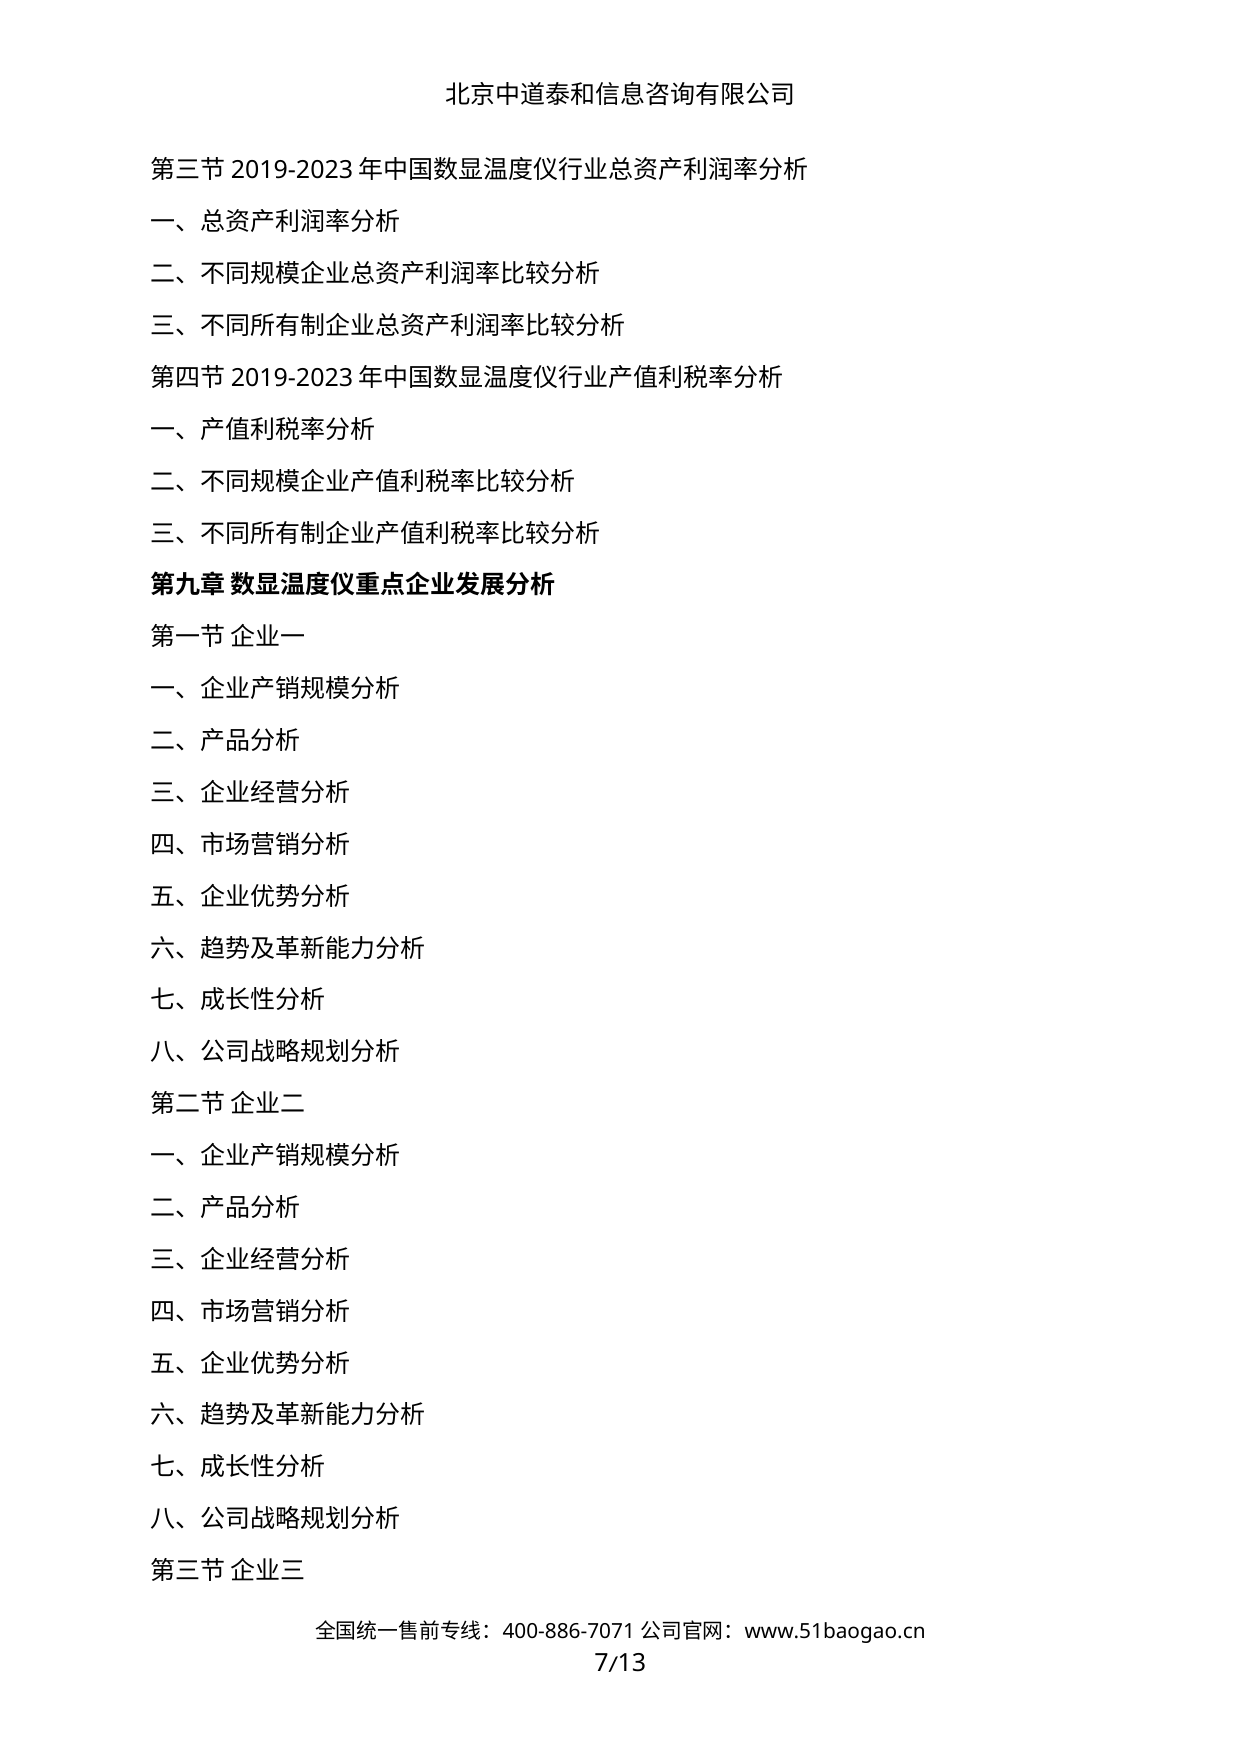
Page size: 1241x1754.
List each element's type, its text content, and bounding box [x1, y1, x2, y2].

text 二、不同规模企业产值利税率比较分析 [150, 461, 1090, 497]
text 六、趋势及革新能力分析 [150, 1395, 1090, 1431]
text 五、企业优势分析 [150, 876, 1090, 912]
text 一、企业产销规模分析 [150, 669, 1090, 705]
text 第四节 2019-2023年中国数显温度仪行业产值利税率分析 [150, 357, 1090, 394]
text 第三节 企业三 [150, 1551, 1090, 1587]
text 一、企业产销规模分析 [150, 1136, 1090, 1172]
text 二、产品分析 [150, 1187, 1090, 1224]
text 七、成长性分析 [150, 1447, 1090, 1483]
text 五、企业优势分析 [150, 1343, 1090, 1379]
text 三、不同所有制企业总资产利润率比较分析 [150, 306, 1090, 342]
text 三、不同所有制企业产值利税率比较分析 [150, 513, 1090, 549]
text 二、不同规模企业总资产利润率比较分析 [150, 254, 1090, 290]
text 三、企业经营分析 [150, 772, 1090, 809]
text 三、企业经营分析 [150, 1239, 1090, 1276]
text 第二节 企业二 [150, 1084, 1090, 1120]
text 七、成长性分析 [150, 980, 1090, 1016]
text 一、产值利税率分析 [150, 409, 1090, 446]
text 二、产品分析 [150, 721, 1090, 757]
text 四、市场营销分析 [150, 1291, 1090, 1327]
text 一、总资产利润率分析 [150, 202, 1090, 238]
text 八、公司战略规划分析 [150, 1032, 1090, 1068]
text 八、公司战略规划分析 [150, 1499, 1090, 1535]
text 六、趋势及革新能力分析 [150, 928, 1090, 964]
text 第三节 2019-2023年中国数显温度仪行业总资产利润率分析 [150, 150, 1090, 186]
text 第九章 数显温度仪重点企业发展分析 [150, 565, 1090, 601]
text 第一节 企业一 [150, 617, 1090, 653]
text 四、市场营销分析 [150, 824, 1090, 861]
